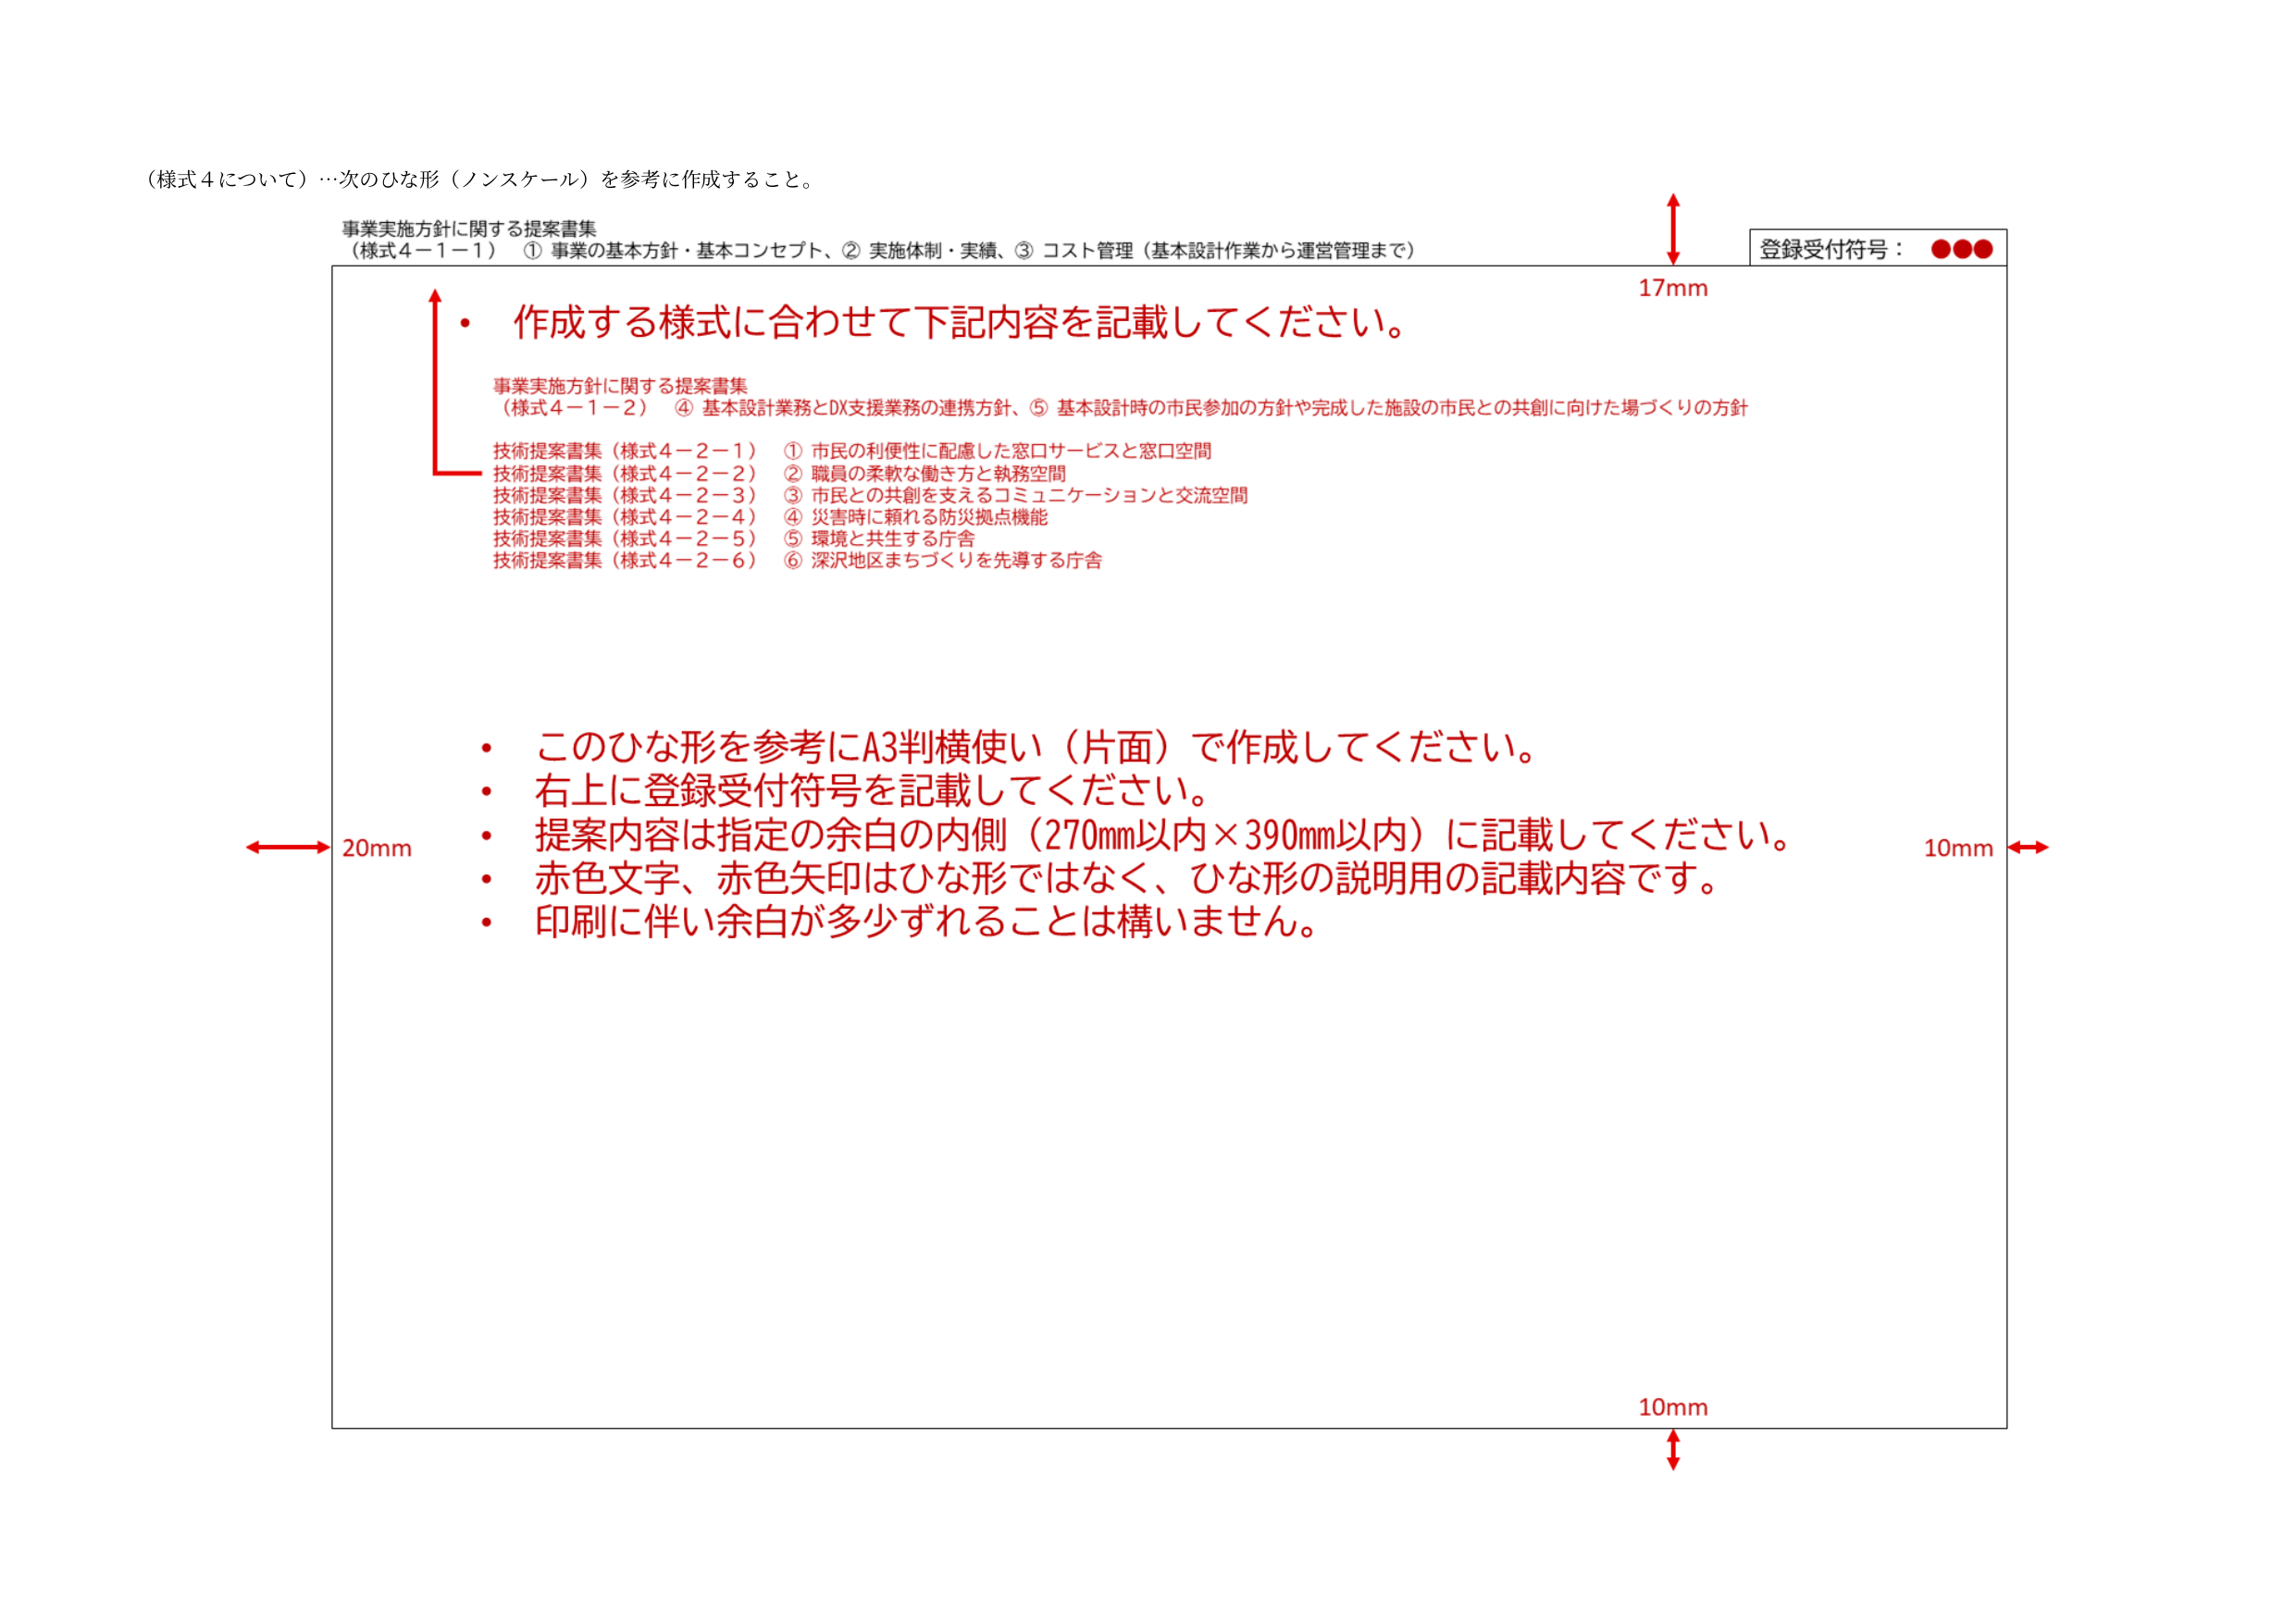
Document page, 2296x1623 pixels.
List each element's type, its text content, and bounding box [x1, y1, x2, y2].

picture [245, 192, 2050, 1471]
subtitle （様式４について）…次のひな形（ノンスケール）を参考に作成すること。 [137, 164, 2159, 193]
